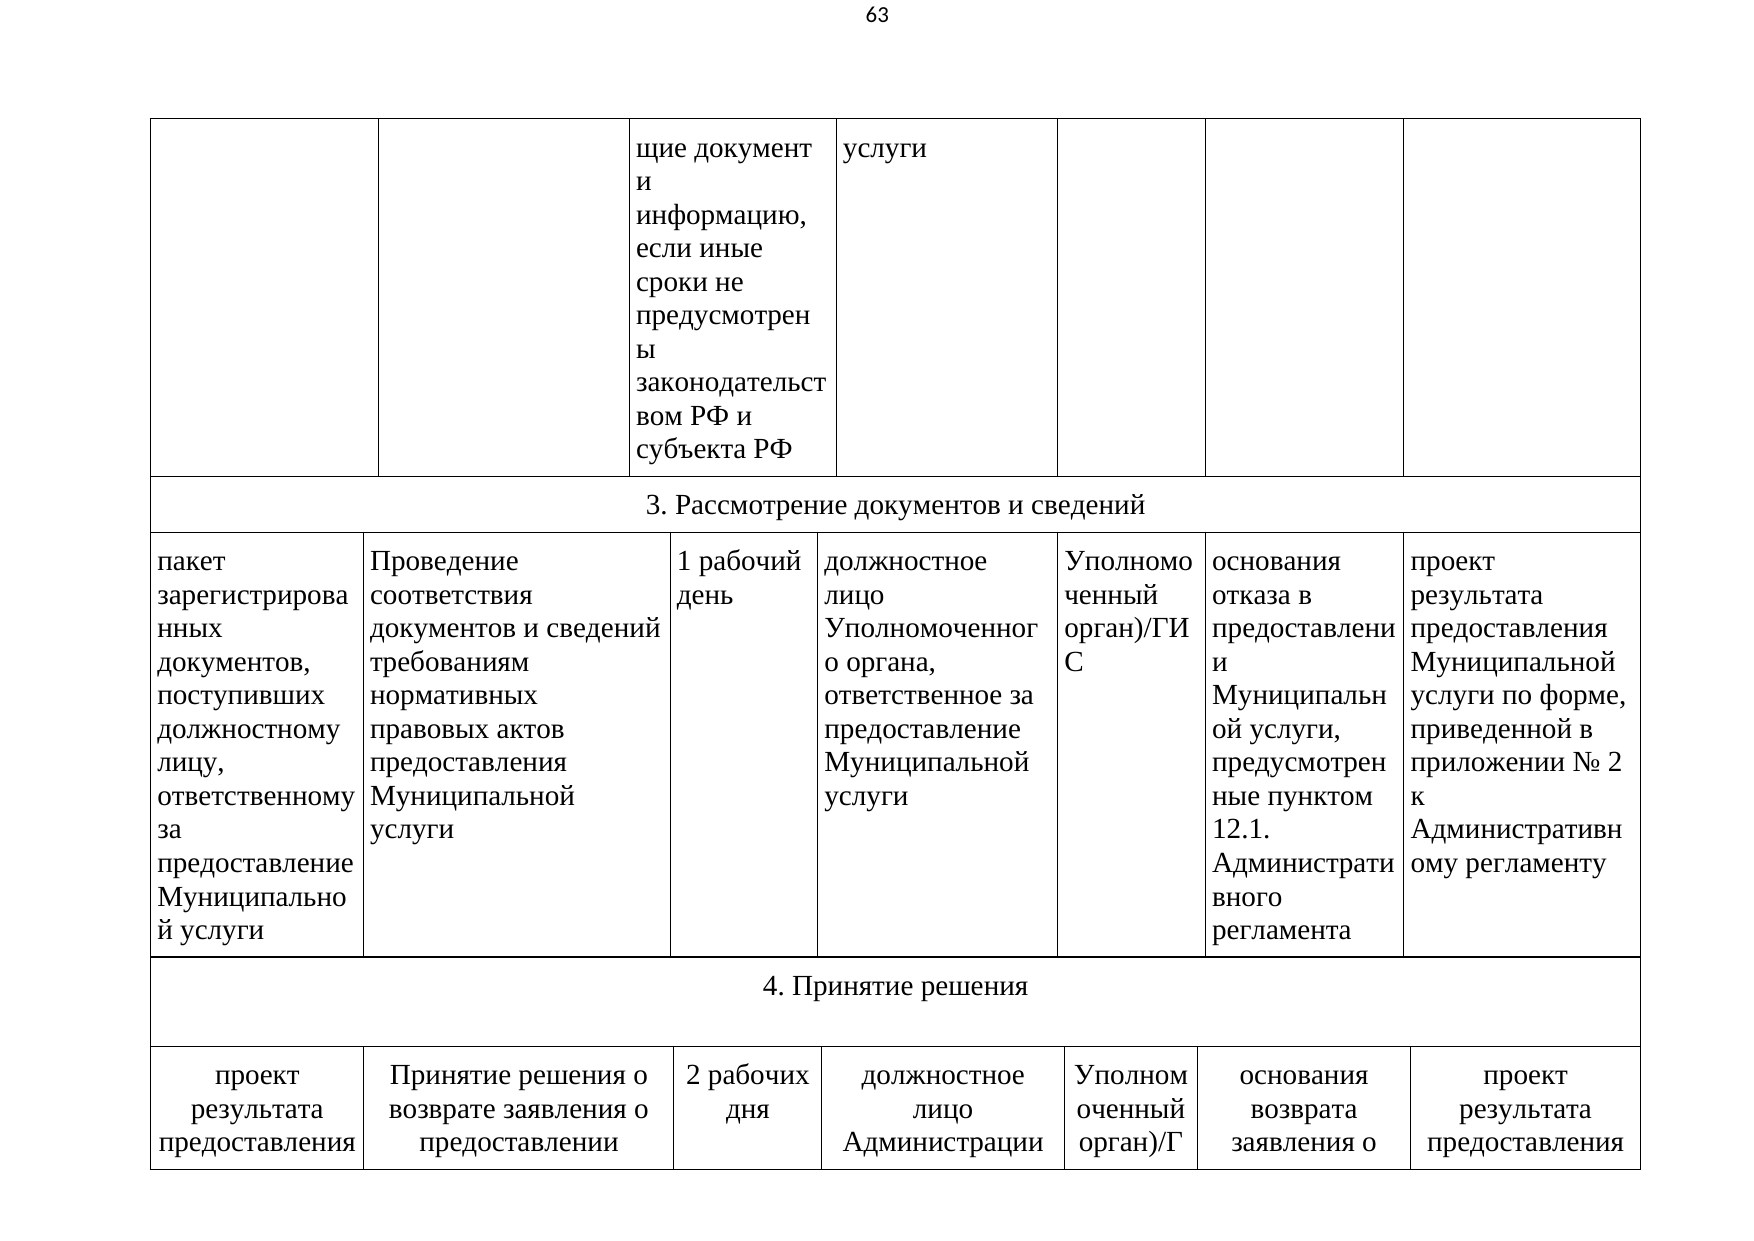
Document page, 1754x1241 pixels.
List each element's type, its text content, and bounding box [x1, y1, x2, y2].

table_cell Уполномоченный орган)/ГИС [1058, 533, 1205, 956]
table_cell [364, 1047, 673, 1169]
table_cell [151, 1047, 363, 1169]
table_cell пакет зарегистрированных документов, поступивших должностному лицу, ответственному за предоставление Муниципальной услуги [151, 533, 363, 956]
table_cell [837, 119, 1057, 476]
table_cell должностное лицо Уполномоченного органа, ответственное за предоставление Муниципальной услуги [818, 533, 1057, 956]
table_cell 1 рабочий день [671, 533, 817, 956]
table_cell основания отказа в предоставлении Муниципальной услуги, предусмотренные пунктом 12.1. Административного регламента [1206, 533, 1403, 956]
table_cell 3. Рассмотрение документов и сведений [151, 477, 1640, 532]
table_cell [1404, 119, 1640, 476]
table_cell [630, 119, 836, 476]
table_cell - [1206, 119, 1403, 476]
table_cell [1065, 1047, 1197, 1169]
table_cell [1411, 1047, 1640, 1169]
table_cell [822, 1047, 1064, 1169]
table_cell Проведение соответствия документов и сведений требованиям нормативных правовых актов предоставления Муниципальной услуги [364, 533, 670, 956]
table_cell 2 рабочих дня [674, 1047, 821, 1169]
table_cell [1058, 119, 1205, 476]
table_cell проект результата предоставления Муниципальной услуги по форме, приведенной в приложении № 2 к Административному регламенту [1404, 533, 1640, 956]
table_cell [379, 119, 629, 476]
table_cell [1198, 1047, 1410, 1169]
table_cell 4. Принятие решения [151, 958, 1640, 1046]
